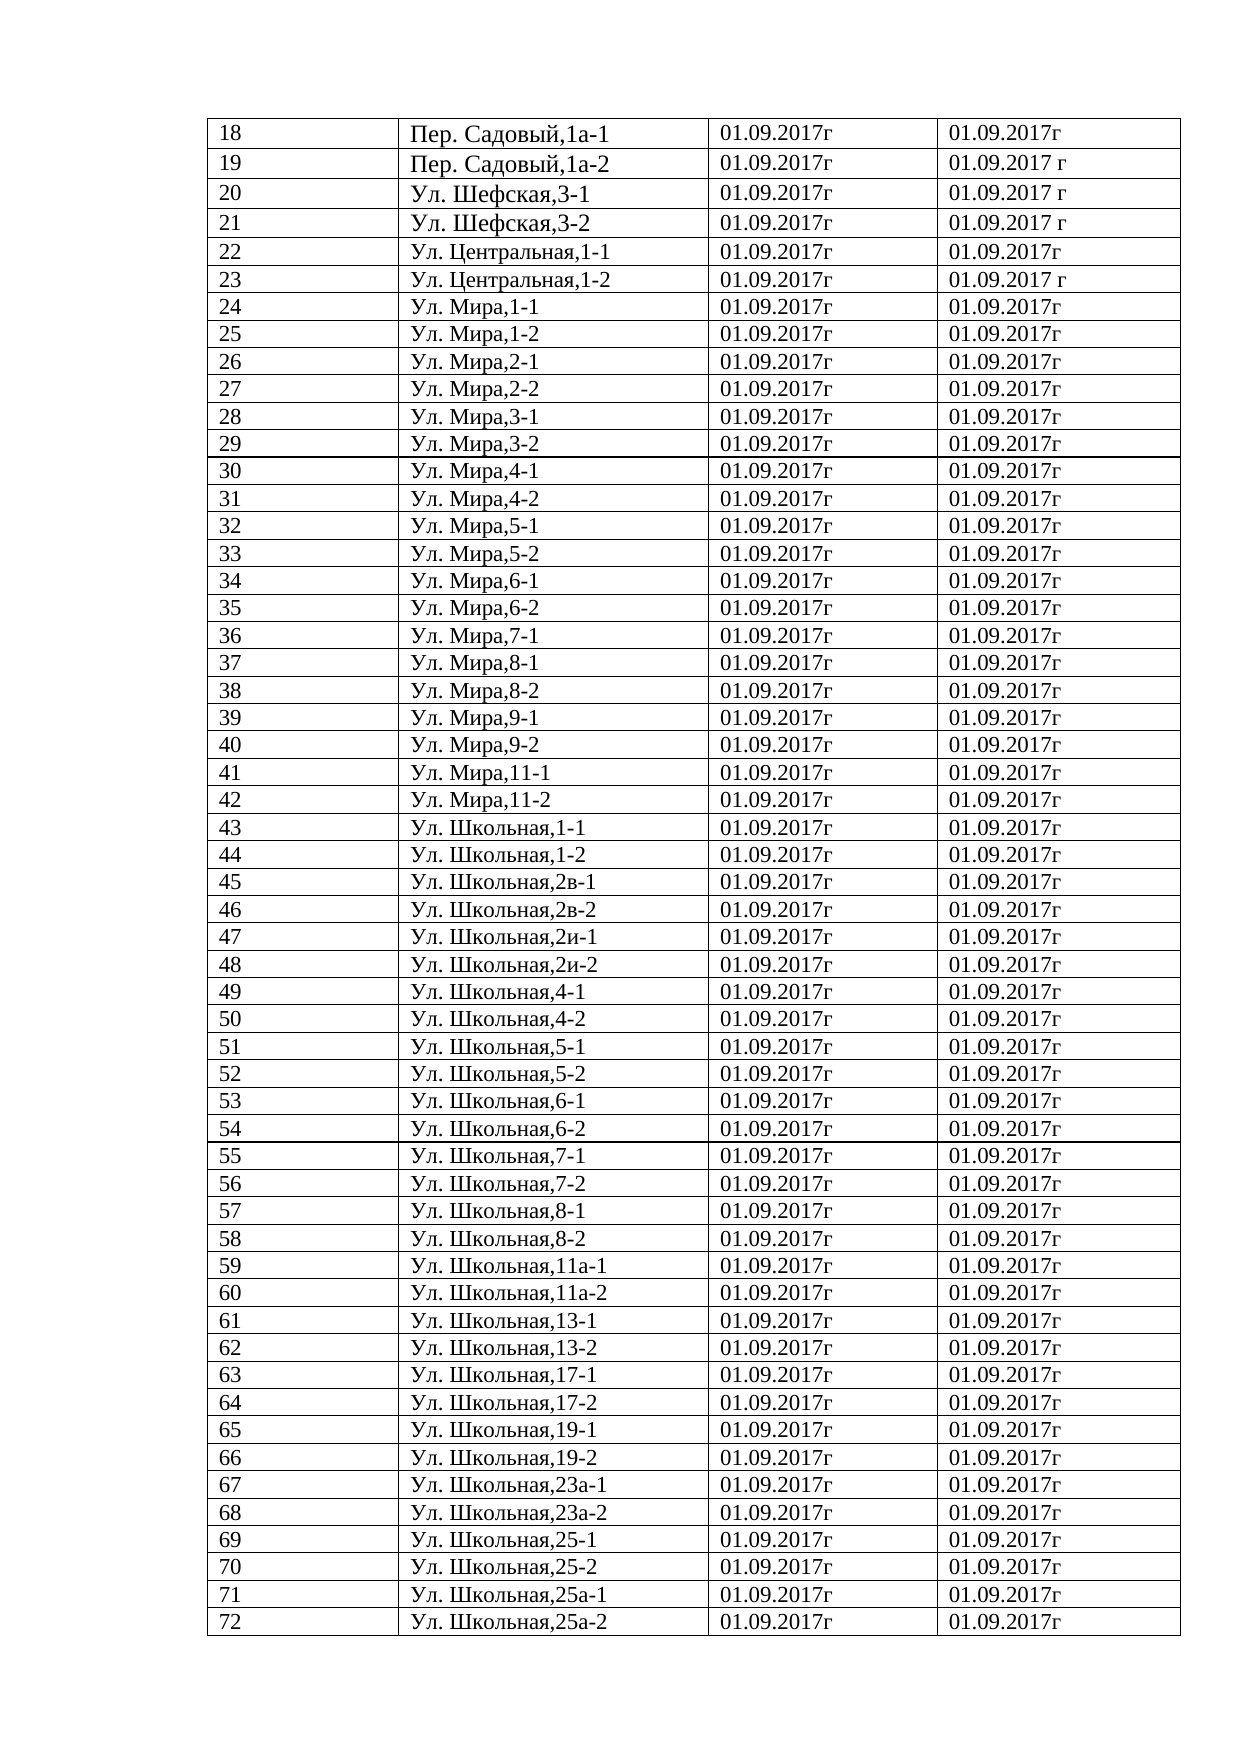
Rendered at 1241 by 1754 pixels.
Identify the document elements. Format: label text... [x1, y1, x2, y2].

table_cell 63 [208, 1362, 398, 1388]
table_cell 01.09.2017г [709, 649, 937, 676]
table_cell Ул. Мира,5-1 [399, 512, 708, 539]
table_cell 01.09.2017г [709, 896, 937, 922]
table_cell 01.09.2017 г [938, 209, 1180, 237]
table_cell 01.09.2017г [938, 814, 1180, 840]
table_cell 01.09.2017 г [938, 179, 1180, 207]
table_cell 01.09.2017г [938, 119, 1180, 148]
table_cell 01.09.2017г [938, 622, 1180, 648]
table_cell 50 [208, 1005, 398, 1032]
table_cell 01.09.2017г [938, 1553, 1180, 1580]
table_cell Ул. Мира,3-2 [399, 430, 708, 456]
table_cell Ул. Центральная,1-2 [399, 266, 708, 292]
table_cell 19 [208, 149, 398, 178]
table_cell 01.09.2017г [709, 149, 937, 178]
table_cell Ул. Школьная,13-1 [399, 1307, 708, 1333]
table_cell 01.09.2017г [709, 786, 937, 813]
table_cell 01.09.2017г [709, 622, 937, 648]
table_cell 67 [208, 1471, 398, 1497]
table_cell 47 [208, 923, 398, 949]
table_cell 48 [208, 951, 398, 977]
table_cell 01.09.2017г [938, 1033, 1180, 1059]
table_cell 42 [208, 786, 398, 813]
table_cell 28 [208, 403, 398, 429]
table_cell Ул. Мира,4-1 [399, 458, 708, 484]
table_cell Ул. Школьная,13-2 [399, 1334, 708, 1361]
table_cell Ул. Школьная,19-2 [399, 1444, 708, 1470]
table_cell 01.09.2017г [709, 1553, 937, 1580]
table_cell 01.09.2017г [938, 1225, 1180, 1251]
table_cell Ул. Школьная,11а-1 [399, 1252, 708, 1278]
table_cell 66 [208, 1444, 398, 1470]
table_cell 01.09.2017г [938, 841, 1180, 867]
table_cell 01.09.2017 г [938, 266, 1180, 292]
table_cell 01.09.2017г [709, 759, 937, 785]
table_cell 21 [208, 209, 398, 237]
table_cell 01.09.2017г [709, 1143, 937, 1169]
table_cell 01.09.2017г [709, 814, 937, 840]
table_cell 01.09.2017г [709, 209, 937, 237]
table_cell 01.09.2017г [938, 759, 1180, 785]
table_cell 40 [208, 731, 398, 758]
table_cell 43 [208, 814, 398, 840]
table_cell 01.09.2017г [938, 1252, 1180, 1278]
table_cell 01.09.2017г [938, 1115, 1180, 1141]
table_cell 01.09.2017г [938, 1170, 1180, 1196]
table_cell 01.09.2017г [709, 1033, 937, 1059]
table_cell 01.09.2017г [709, 1334, 937, 1361]
table_cell 01.09.2017г [938, 1389, 1180, 1415]
table_cell Ул. Мира,2-1 [399, 348, 708, 374]
table_cell 01.09.2017г [938, 321, 1180, 347]
table_cell 30 [208, 458, 398, 484]
table_cell 01.09.2017г [938, 677, 1180, 703]
table_cell Ул. Мира,6-1 [399, 567, 708, 593]
table_cell 01.09.2017г [938, 1005, 1180, 1032]
table_cell 01.09.2017г [938, 1499, 1180, 1525]
table_cell 18 [208, 119, 398, 148]
table_cell 01.09.2017 г [938, 149, 1180, 178]
table_cell 01.09.2017г [709, 1444, 937, 1470]
table_cell Ул. Шефская,3-2 [399, 209, 708, 237]
table_cell 31 [208, 485, 398, 511]
table_cell Ул. Шефская,3-1 [399, 179, 708, 207]
table_cell 01.09.2017г [938, 1334, 1180, 1361]
table_cell 54 [208, 1115, 398, 1141]
table_cell Ул. Мира,8-1 [399, 649, 708, 676]
table_cell 01.09.2017г [709, 540, 937, 566]
table_cell 01.09.2017г [709, 1005, 937, 1032]
table_cell Ул. Школьная,5-2 [399, 1060, 708, 1087]
table_cell 57 [208, 1197, 398, 1223]
table_cell Ул. Мира,9-2 [399, 731, 708, 758]
table_cell 26 [208, 348, 398, 374]
table_cell 60 [208, 1279, 398, 1306]
table_cell 38 [208, 677, 398, 703]
table_cell Ул. Школьная,11а-2 [399, 1279, 708, 1306]
table_cell 20 [208, 179, 398, 207]
table_cell 61 [208, 1307, 398, 1333]
table_cell 01.09.2017г [709, 119, 937, 148]
table_cell 24 [208, 293, 398, 319]
table_cell 56 [208, 1170, 398, 1196]
table_cell 23 [208, 266, 398, 292]
table_cell 45 [208, 869, 398, 895]
table_cell 01.09.2017г [938, 293, 1180, 319]
table_cell 01.09.2017г [938, 1581, 1180, 1607]
table_cell Ул. Школьная,6-1 [399, 1088, 708, 1114]
table_cell Ул. Школьная,2в-1 [399, 869, 708, 895]
table_cell Ул. Школьная,25-2 [399, 1553, 708, 1580]
table_cell 01.09.2017г [709, 731, 937, 758]
table_cell 01.09.2017г [938, 923, 1180, 949]
table_cell 01.09.2017г [938, 1608, 1180, 1634]
table_cell 69 [208, 1526, 398, 1552]
table_cell Ул. Школьная,19-1 [399, 1416, 708, 1443]
table_cell 01.09.2017г [938, 458, 1180, 484]
table_cell 01.09.2017г [938, 1279, 1180, 1306]
table_cell 68 [208, 1499, 398, 1525]
table_cell Ул. Школьная,5-1 [399, 1033, 708, 1059]
table_cell Ул. Мира,3-1 [399, 403, 708, 429]
table_cell Ул. Мира,2-2 [399, 375, 708, 402]
table_cell 01.09.2017г [709, 1608, 937, 1634]
table_cell 01.09.2017г [709, 403, 937, 429]
table_cell 01.09.2017г [938, 375, 1180, 402]
table_cell 29 [208, 430, 398, 456]
table_cell 01.09.2017г [938, 485, 1180, 511]
table_cell 01.09.2017г [938, 896, 1180, 922]
table_cell 01.09.2017г [938, 1362, 1180, 1388]
table_cell 01.09.2017г [938, 1416, 1180, 1443]
table_cell 44 [208, 841, 398, 867]
table_cell 01.09.2017г [709, 567, 937, 593]
table_cell 01.09.2017г [709, 1499, 937, 1525]
table_cell 01.09.2017г [709, 430, 937, 456]
table_cell 01.09.2017г [709, 238, 937, 265]
table_cell Ул. Школьная,17-1 [399, 1362, 708, 1388]
table_cell 39 [208, 704, 398, 730]
table_cell 01.09.2017г [709, 595, 937, 621]
table_cell 01.09.2017г [709, 321, 937, 347]
table_cell 01.09.2017г [709, 1060, 937, 1087]
table_cell 01.09.2017г [938, 786, 1180, 813]
table_cell 01.09.2017г [709, 1197, 937, 1223]
table_cell 34 [208, 567, 398, 593]
table_cell 01.09.2017г [938, 704, 1180, 730]
table_cell Ул. Школьная,17-2 [399, 1389, 708, 1415]
table_cell 01.09.2017г [938, 1526, 1180, 1552]
table_cell Ул. Мира,11-1 [399, 759, 708, 785]
table_cell Ул. Школьная,25а-2 [399, 1608, 708, 1634]
table_cell 53 [208, 1088, 398, 1114]
table_cell 65 [208, 1416, 398, 1443]
table_cell Ул. Мира,7-1 [399, 622, 708, 648]
table_cell 01.09.2017г [709, 375, 937, 402]
table_cell Ул. Школьная,2в-2 [399, 896, 708, 922]
table_cell 01.09.2017г [709, 923, 937, 949]
table_cell 01.09.2017г [709, 951, 937, 977]
table_cell 35 [208, 595, 398, 621]
table_cell Ул. Мира,1-2 [399, 321, 708, 347]
table_cell 01.09.2017г [709, 1416, 937, 1443]
table_cell 01.09.2017г [709, 266, 937, 292]
table_cell 37 [208, 649, 398, 676]
table_cell 01.09.2017г [709, 1581, 937, 1607]
table_cell 01.09.2017г [938, 1143, 1180, 1169]
table_cell Ул. Школьная,4-2 [399, 1005, 708, 1032]
table_cell 01.09.2017г [938, 512, 1180, 539]
table_cell 27 [208, 375, 398, 402]
table_cell 72 [208, 1608, 398, 1634]
table_cell 01.09.2017г [938, 238, 1180, 265]
table_cell 01.09.2017г [938, 1471, 1180, 1497]
table_cell 01.09.2017г [709, 348, 937, 374]
table_cell 25 [208, 321, 398, 347]
table_cell Ул. Школьная,2и-1 [399, 923, 708, 949]
table_cell Пер. Садовый,1а-2 [399, 149, 708, 178]
table_cell 01.09.2017г [709, 293, 937, 319]
table_cell 01.09.2017г [709, 1307, 937, 1333]
table_cell 01.09.2017г [709, 677, 937, 703]
table_cell 01.09.2017г [938, 567, 1180, 593]
table_cell 01.09.2017г [709, 1088, 937, 1114]
table_cell Ул. Мира,9-1 [399, 704, 708, 730]
table_cell 51 [208, 1033, 398, 1059]
table_cell 01.09.2017г [938, 1088, 1180, 1114]
table_cell 70 [208, 1553, 398, 1580]
table_cell 46 [208, 896, 398, 922]
table_cell 01.09.2017г [938, 1197, 1180, 1223]
table_cell 55 [208, 1143, 398, 1169]
table_cell 58 [208, 1225, 398, 1251]
table_cell Ул. Мира,1-1 [399, 293, 708, 319]
table_cell 01.09.2017г [709, 1170, 937, 1196]
table_cell 41 [208, 759, 398, 785]
table_cell 01.09.2017г [938, 540, 1180, 566]
table_cell 01.09.2017г [709, 978, 937, 1004]
table_cell 01.09.2017г [709, 1471, 937, 1497]
table_cell 01.09.2017г [709, 512, 937, 539]
table_cell 01.09.2017г [709, 841, 937, 867]
table_cell Ул. Школьная,2и-2 [399, 951, 708, 977]
table_cell 64 [208, 1389, 398, 1415]
table_cell Ул. Школьная,23а-1 [399, 1471, 708, 1497]
table_cell 01.09.2017г [938, 978, 1180, 1004]
table_cell Ул. Мира,8-2 [399, 677, 708, 703]
table_cell 01.09.2017г [938, 430, 1180, 456]
table_cell Ул. Школьная,7-1 [399, 1143, 708, 1169]
table_cell 01.09.2017г [938, 1060, 1180, 1087]
table_cell 01.09.2017г [709, 1389, 937, 1415]
table_cell Ул. Школьная,1-2 [399, 841, 708, 867]
table_cell 62 [208, 1334, 398, 1361]
table_cell 49 [208, 978, 398, 1004]
table_cell 36 [208, 622, 398, 648]
table_cell 01.09.2017г [709, 704, 937, 730]
table_cell 33 [208, 540, 398, 566]
table_cell Ул. Мира,5-2 [399, 540, 708, 566]
table_cell Ул. Школьная,8-2 [399, 1225, 708, 1251]
table_cell 01.09.2017г [709, 1362, 937, 1388]
table_cell 01.09.2017г [938, 1444, 1180, 1470]
table_cell Ул. Школьная,25а-1 [399, 1581, 708, 1607]
table_cell 01.09.2017г [938, 731, 1180, 758]
table_cell Ул. Школьная,4-1 [399, 978, 708, 1004]
table_cell 01.09.2017г [709, 1252, 937, 1278]
table_cell 01.09.2017г [938, 869, 1180, 895]
table_cell 01.09.2017г [709, 1526, 937, 1552]
table_cell Пер. Садовый,1а-1 [399, 119, 708, 148]
table_cell 01.09.2017г [709, 1225, 937, 1251]
table_cell 01.09.2017г [938, 1307, 1180, 1333]
table_cell 01.09.2017г [709, 458, 937, 484]
table_cell 32 [208, 512, 398, 539]
table_cell 59 [208, 1252, 398, 1278]
table_cell Ул. Школьная,1-1 [399, 814, 708, 840]
table_cell 01.09.2017г [938, 649, 1180, 676]
table_cell Ул. Школьная,7-2 [399, 1170, 708, 1196]
table_cell Ул. Школьная,25-1 [399, 1526, 708, 1552]
table_cell 01.09.2017г [709, 869, 937, 895]
table_cell 71 [208, 1581, 398, 1607]
table_cell Ул. Школьная,8-1 [399, 1197, 708, 1223]
table_cell 01.09.2017г [709, 179, 937, 207]
table_cell 01.09.2017г [938, 595, 1180, 621]
table_cell 01.09.2017г [938, 951, 1180, 977]
table_cell Ул. Центральная,1-1 [399, 238, 708, 265]
table_cell 52 [208, 1060, 398, 1087]
table_cell 01.09.2017г [709, 1115, 937, 1141]
table_cell 01.09.2017г [709, 485, 937, 511]
table_cell Ул. Школьная,23а-2 [399, 1499, 708, 1525]
table_cell 01.09.2017г [709, 1279, 937, 1306]
table_cell Ул. Мира,4-2 [399, 485, 708, 511]
table_cell Ул. Мира,11-2 [399, 786, 708, 813]
table_cell Ул. Мира,6-2 [399, 595, 708, 621]
table_cell 01.09.2017г [938, 403, 1180, 429]
table_cell 01.09.2017г [938, 348, 1180, 374]
table_cell 22 [208, 238, 398, 265]
table_cell Ул. Школьная,6-2 [399, 1115, 708, 1141]
